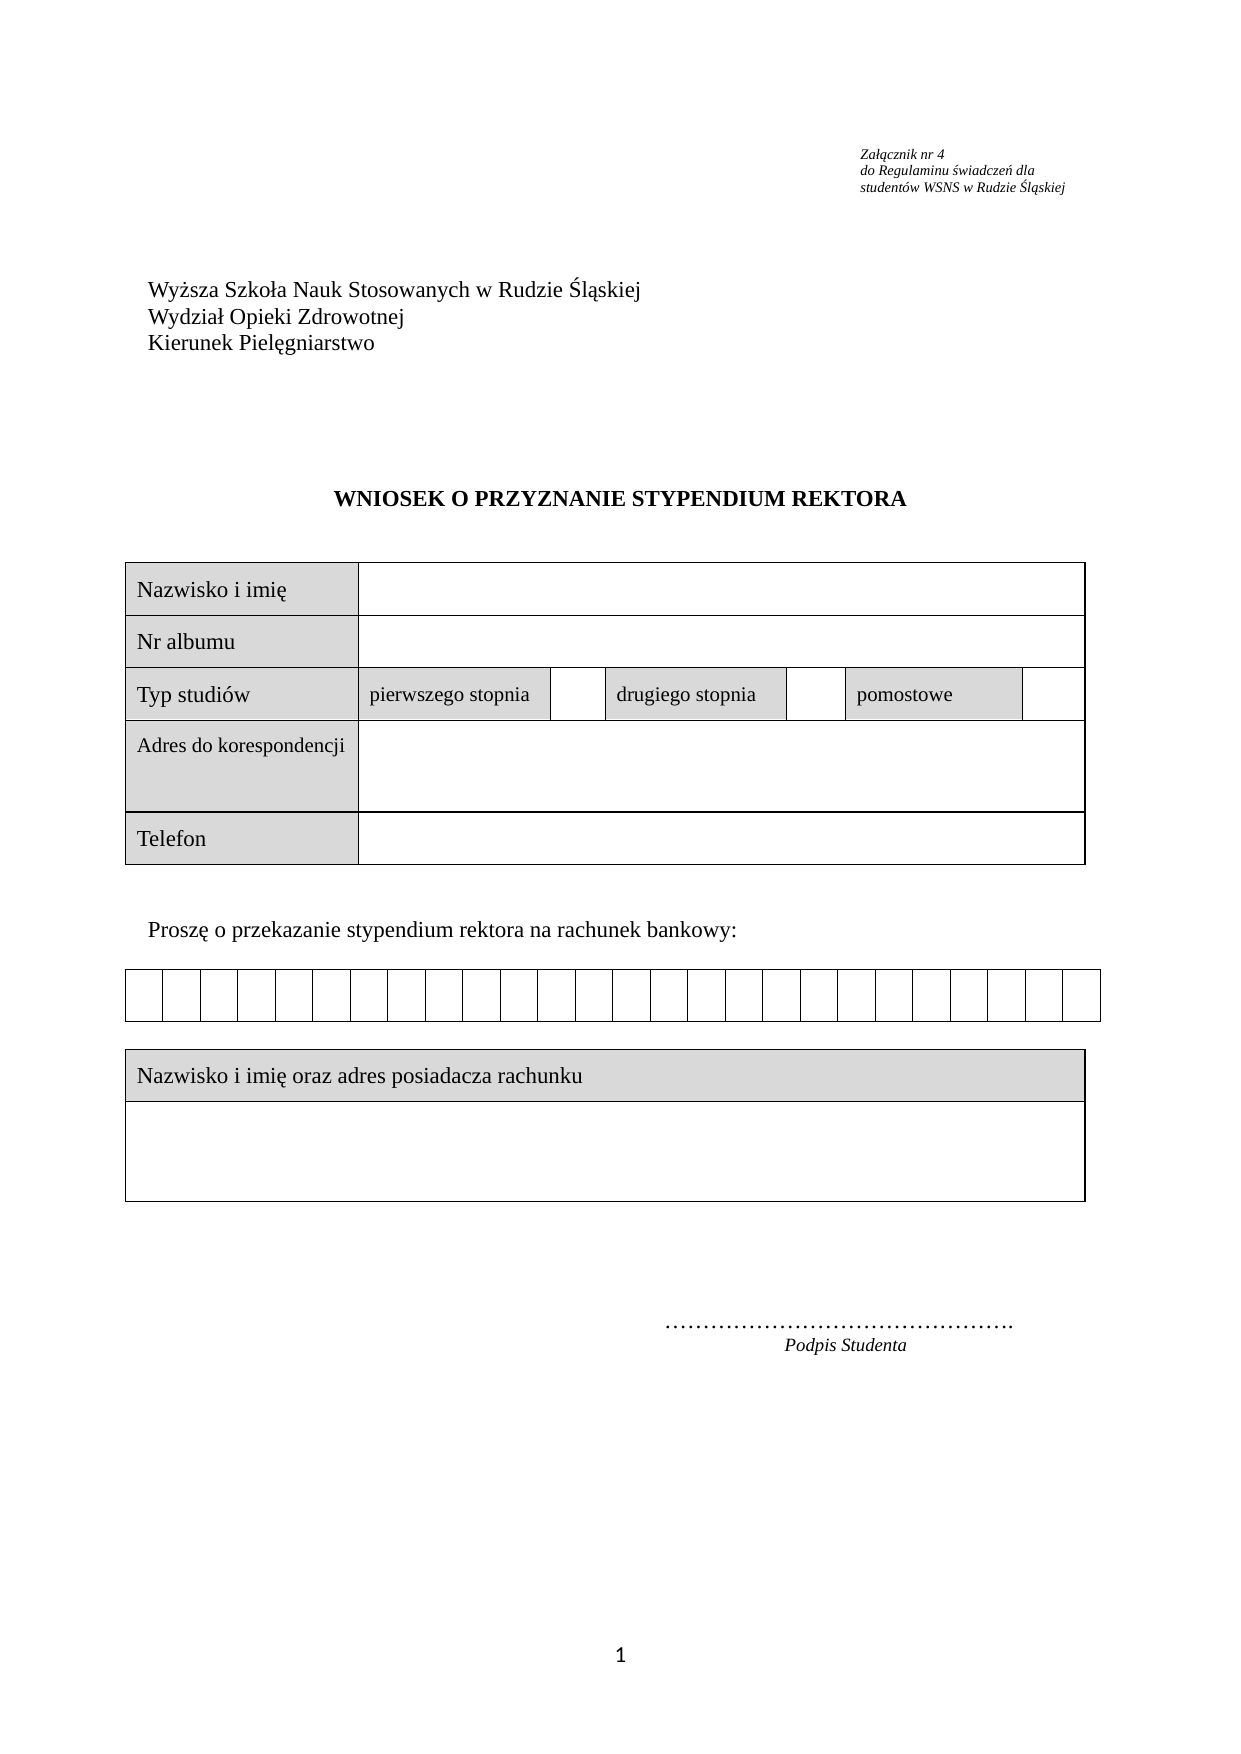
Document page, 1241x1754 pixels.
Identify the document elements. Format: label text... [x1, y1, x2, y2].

table_header [463, 970, 500, 1021]
table_header [576, 970, 612, 1021]
table_cell [551, 668, 605, 719]
text Podpis Studenta [148, 1334, 1092, 1355]
table_cell [126, 1102, 1084, 1201]
table_header [501, 970, 537, 1021]
text Kierunek Pielęgniarstwo [148, 329, 1092, 356]
text ………………………………………. [664, 1307, 1092, 1334]
text do Regulaminu świadczeń dla studentów WSNS w Rudzie Śląskiej [860, 162, 1092, 224]
text Wyższa Szkoła Nauk Stosowanych w Rudzie Śląskiej [148, 276, 1092, 303]
table_header Nazwisko i imię [126, 563, 358, 615]
table_cell [1023, 668, 1084, 719]
table_header [163, 970, 200, 1021]
table_header [876, 970, 912, 1021]
text Wydział Opieki Zdrowotnej [148, 303, 1092, 329]
table_cell pierwszego stopnia [359, 668, 550, 719]
table_header [201, 970, 237, 1021]
table_header [913, 970, 950, 1021]
table_cell Nr albumu [126, 616, 358, 667]
table_cell Telefon [126, 813, 358, 864]
text WNIOSEK O PRZYZNANIE STYPENDIUM REKTORA [148, 484, 1092, 511]
table_cell Adres do korespondencji [126, 721, 358, 811]
table_header [726, 970, 762, 1021]
table_header [359, 563, 1084, 615]
table_header [388, 970, 425, 1021]
table_header [426, 970, 462, 1021]
table_cell Typ studiów [126, 668, 358, 719]
table_header [763, 970, 800, 1021]
table_header Nazwisko i imię oraz adres posiadacza rachunku [126, 1050, 1084, 1101]
table_header [1063, 970, 1100, 1021]
table_header [238, 970, 275, 1021]
table_header [801, 970, 837, 1021]
text Proszę o przekazanie stypendium rektora na rachunek bankowy: [148, 916, 1092, 942]
table_header [126, 970, 162, 1021]
table_header [613, 970, 650, 1021]
table_cell [359, 721, 1084, 811]
table_header [276, 970, 312, 1021]
table_header [688, 970, 725, 1021]
text Załącznik nr 4 [860, 145, 1092, 162]
table_cell [787, 668, 845, 719]
table_header [538, 970, 575, 1021]
table_header [951, 970, 987, 1021]
table_cell drugiego stopnia [606, 668, 786, 719]
table_cell [359, 616, 1084, 667]
table_cell pomostowe [846, 668, 1022, 719]
table_header [651, 970, 687, 1021]
table_header [351, 970, 387, 1021]
table_header [313, 970, 350, 1021]
table_header [838, 970, 875, 1021]
table_header [1026, 970, 1062, 1021]
table_cell [359, 813, 1084, 864]
table_header [988, 970, 1025, 1021]
